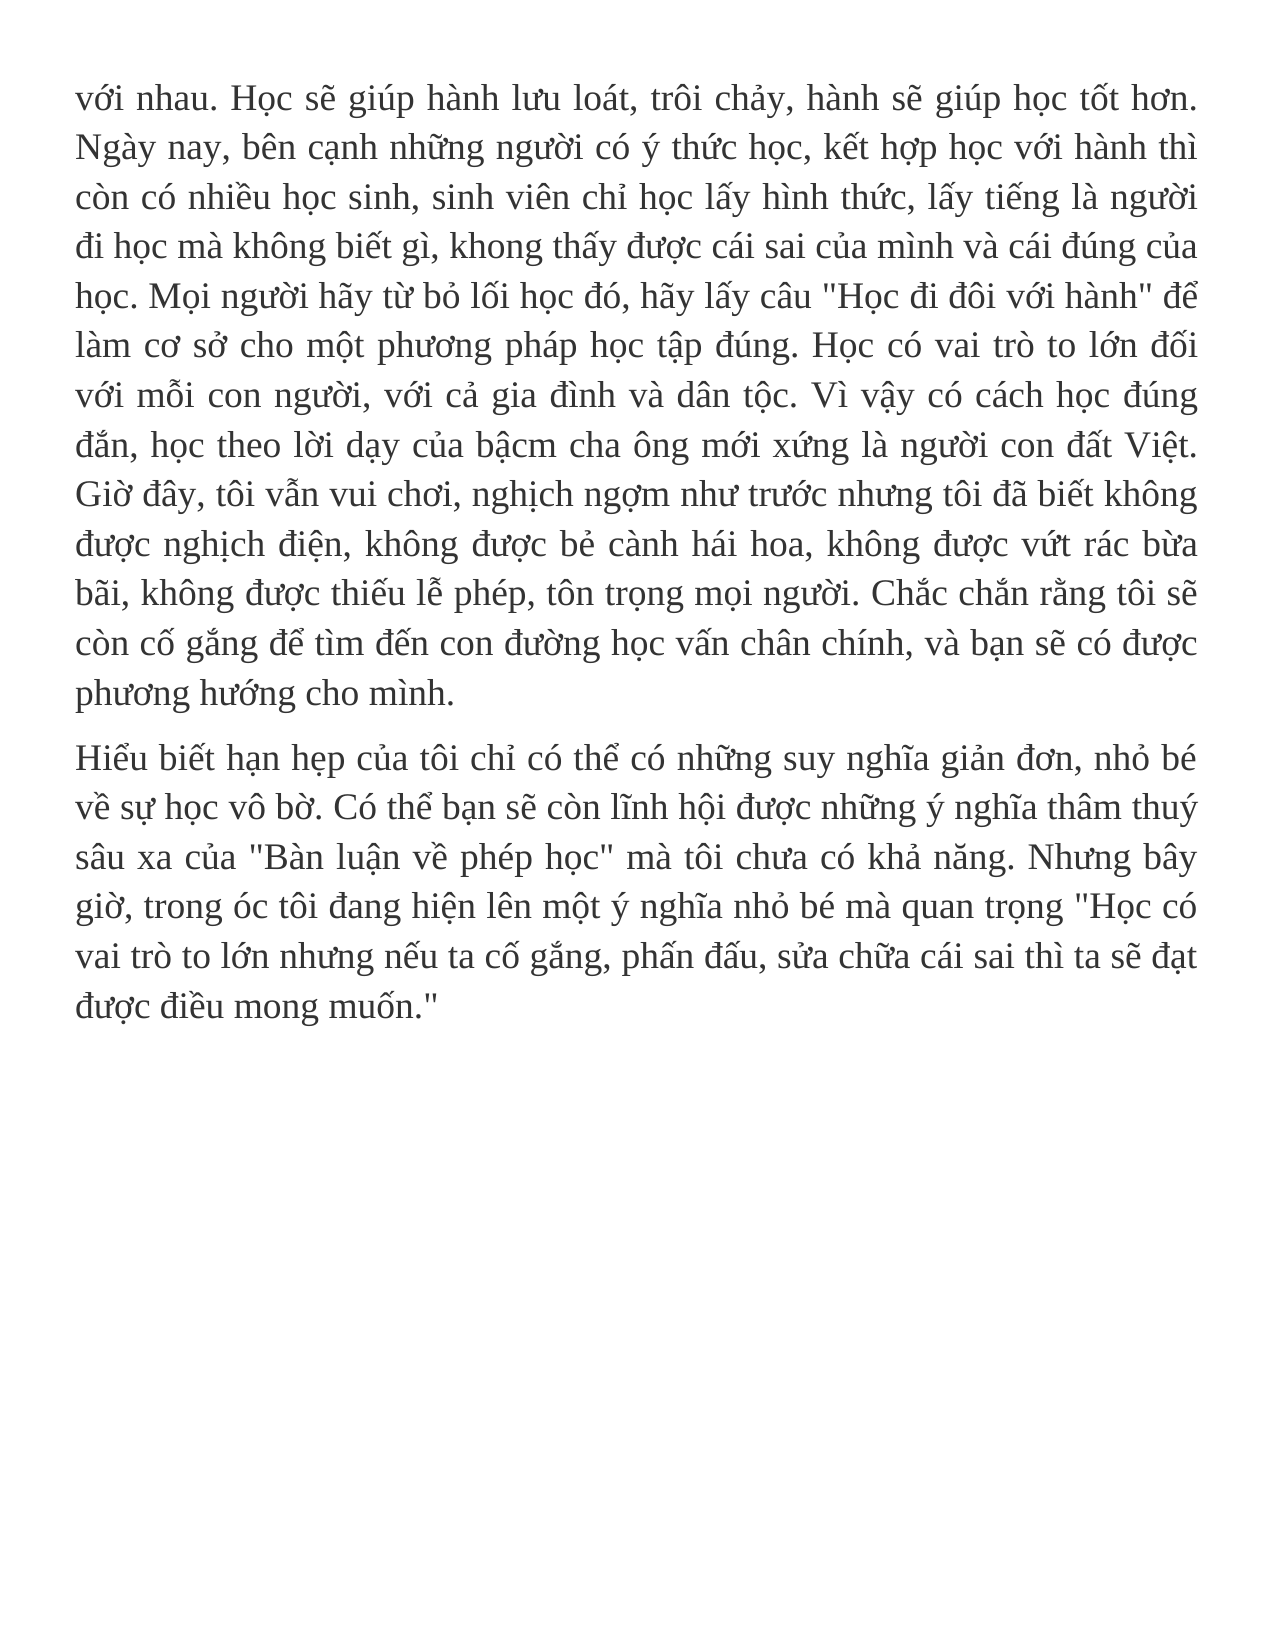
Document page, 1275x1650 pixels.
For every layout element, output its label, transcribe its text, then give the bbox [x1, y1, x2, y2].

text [75, 75, 1200, 713]
text Hiểu biết hạn hẹp của tôi chỉ có thể có những suy nghĩa giản đơn, nhỏ bé về sự học vô bờ. Có thể bạn sẽ còn lĩnh hội được những ý nghĩa thâm thuý sâu xa của "Bàn luận về phép học" mà tôi chưa có khả năng. Nhưng bây giờ, trong óc tôi đang hiện lên một ý nghĩa nhỏ bé mà quan trọng "Học có vai trò to lớn nhưng nếu ta cố gắng, phấn đấu, sửa chữa cái sai thì ta sẽ đạt được điều mong muốn." [75, 735, 1200, 1026]
